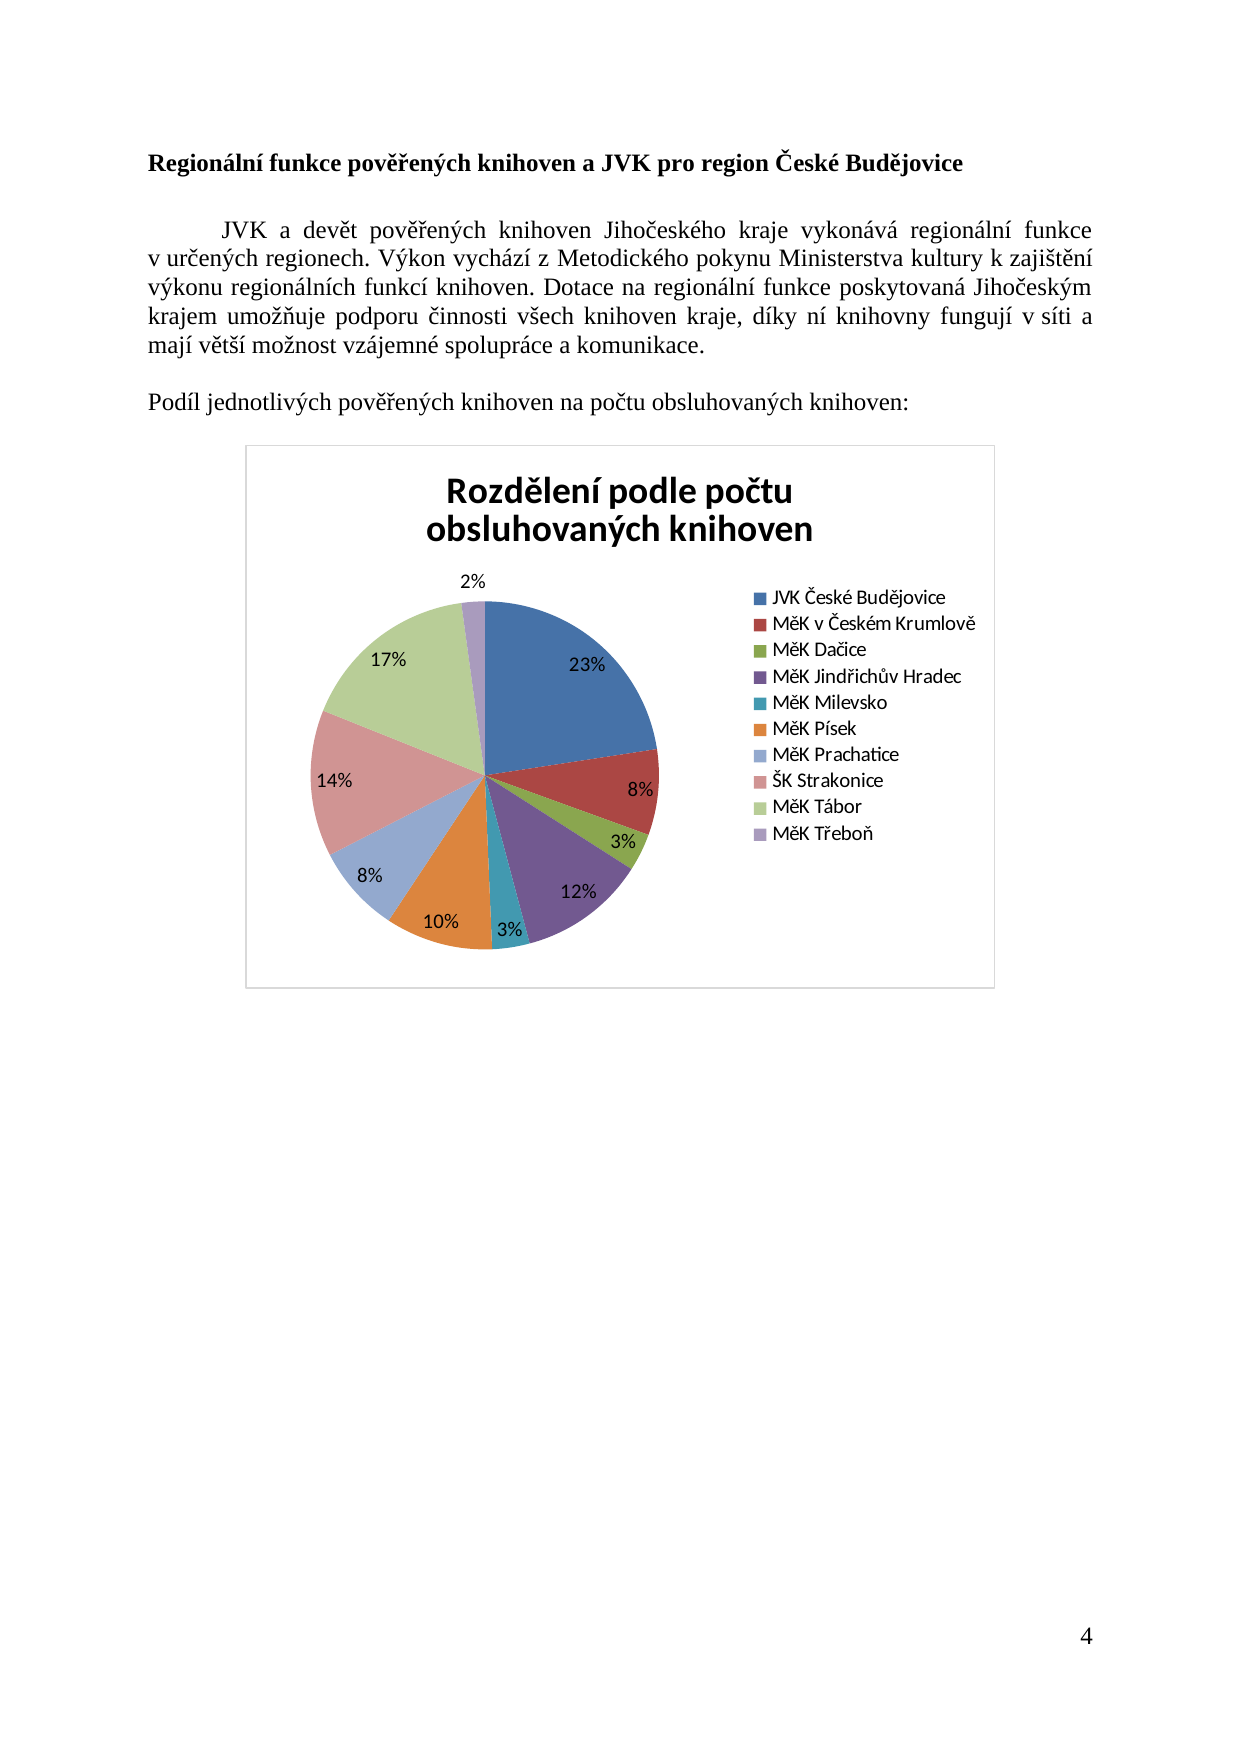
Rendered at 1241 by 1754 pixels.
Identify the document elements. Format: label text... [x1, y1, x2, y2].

title JVK a devět pověřených knihoven Jihočeského kraje vykonává regionální funkce v určených regionech. Výkon vychází z Metodického pokynu Ministerstva kultury k zajištění výkonu regionálních funkcí knihoven. Dotace na regionální funkce poskytovaná Jihočeským krajem umožňuje podporu činnosti všech knihoven kraje, díky ní knihovny fungují v síti a mají větší možnost vzájemné spolupráce a komunikace. [148, 215, 1093, 358]
subtitle Regionální funkce pověřených knihoven a JVK pro region České Budějovice [148, 148, 1093, 176]
text Podíl jednotlivých pověřených knihoven na počtu obsluhovaných knihoven: [148, 387, 1093, 416]
